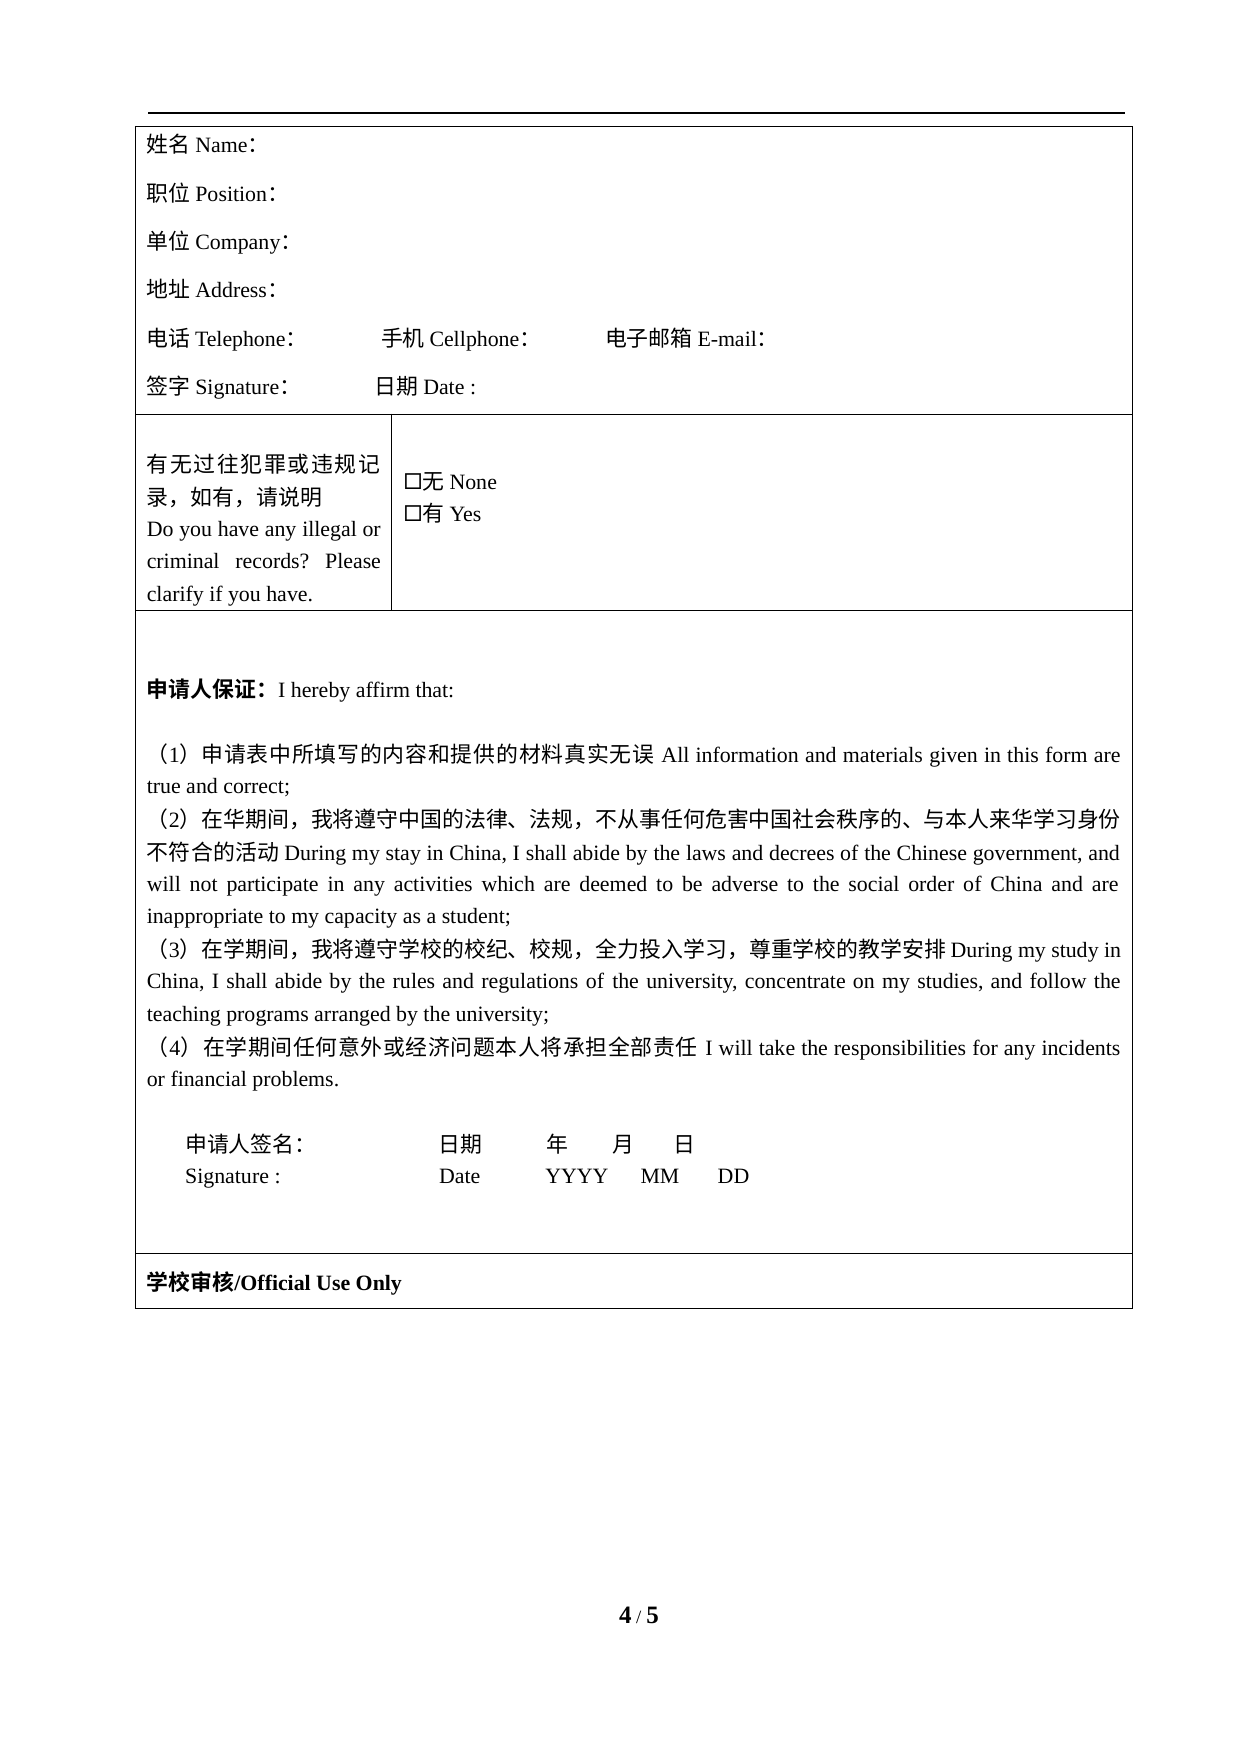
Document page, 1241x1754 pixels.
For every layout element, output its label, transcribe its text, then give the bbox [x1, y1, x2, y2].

table_cell 有无过往犯罪或违规记录，如有，请说明 Do you have any illegal or criminal records? Please clarify if you have. [136, 415, 391, 609]
table_cell 申请人保证：I hereby affirm that: 申请表中所填写的内容和提供的材料真实无误All information and materials given in this form are true and correct; 在华期间，我将遵守中国的法律、法规，不从事任何危害中国社会秩序的、与本人来华学习身份不符合的活动During my stay in China, I shall abide by the laws and decrees of the Chinese government, and will not participate in any activities which are deemed to be adverse to the social order of China and are inappropriate to my capacity as a student; （3）在学期间，我将遵守学校的校纪、校规，全力投入学习，尊重学校的教学安排During my study in China, I shall abide by the rules and regulations of the university, concentrate on my studies, and follow the teaching programs arranged by the university; （4）在学期间任何意外或经济问题本人将承担全部责任 I will take the responsibilities for any incidents or financial problems. 申请人签名： 日期 年 月 日 Signature : Date YYYY MM DD [136, 611, 1132, 1253]
table_cell 姓名 Name： 职位 Position： 单位 Company： 地址 Address： 电话Telephone： 手机 Cellphone： 电子邮箱 E-mail： 签字 Signature： 日期 Date : [136, 127, 1132, 413]
table_cell 无 None 有 Yes [392, 415, 1132, 609]
table_cell 学校审核/Official Use Only [136, 1254, 1132, 1308]
